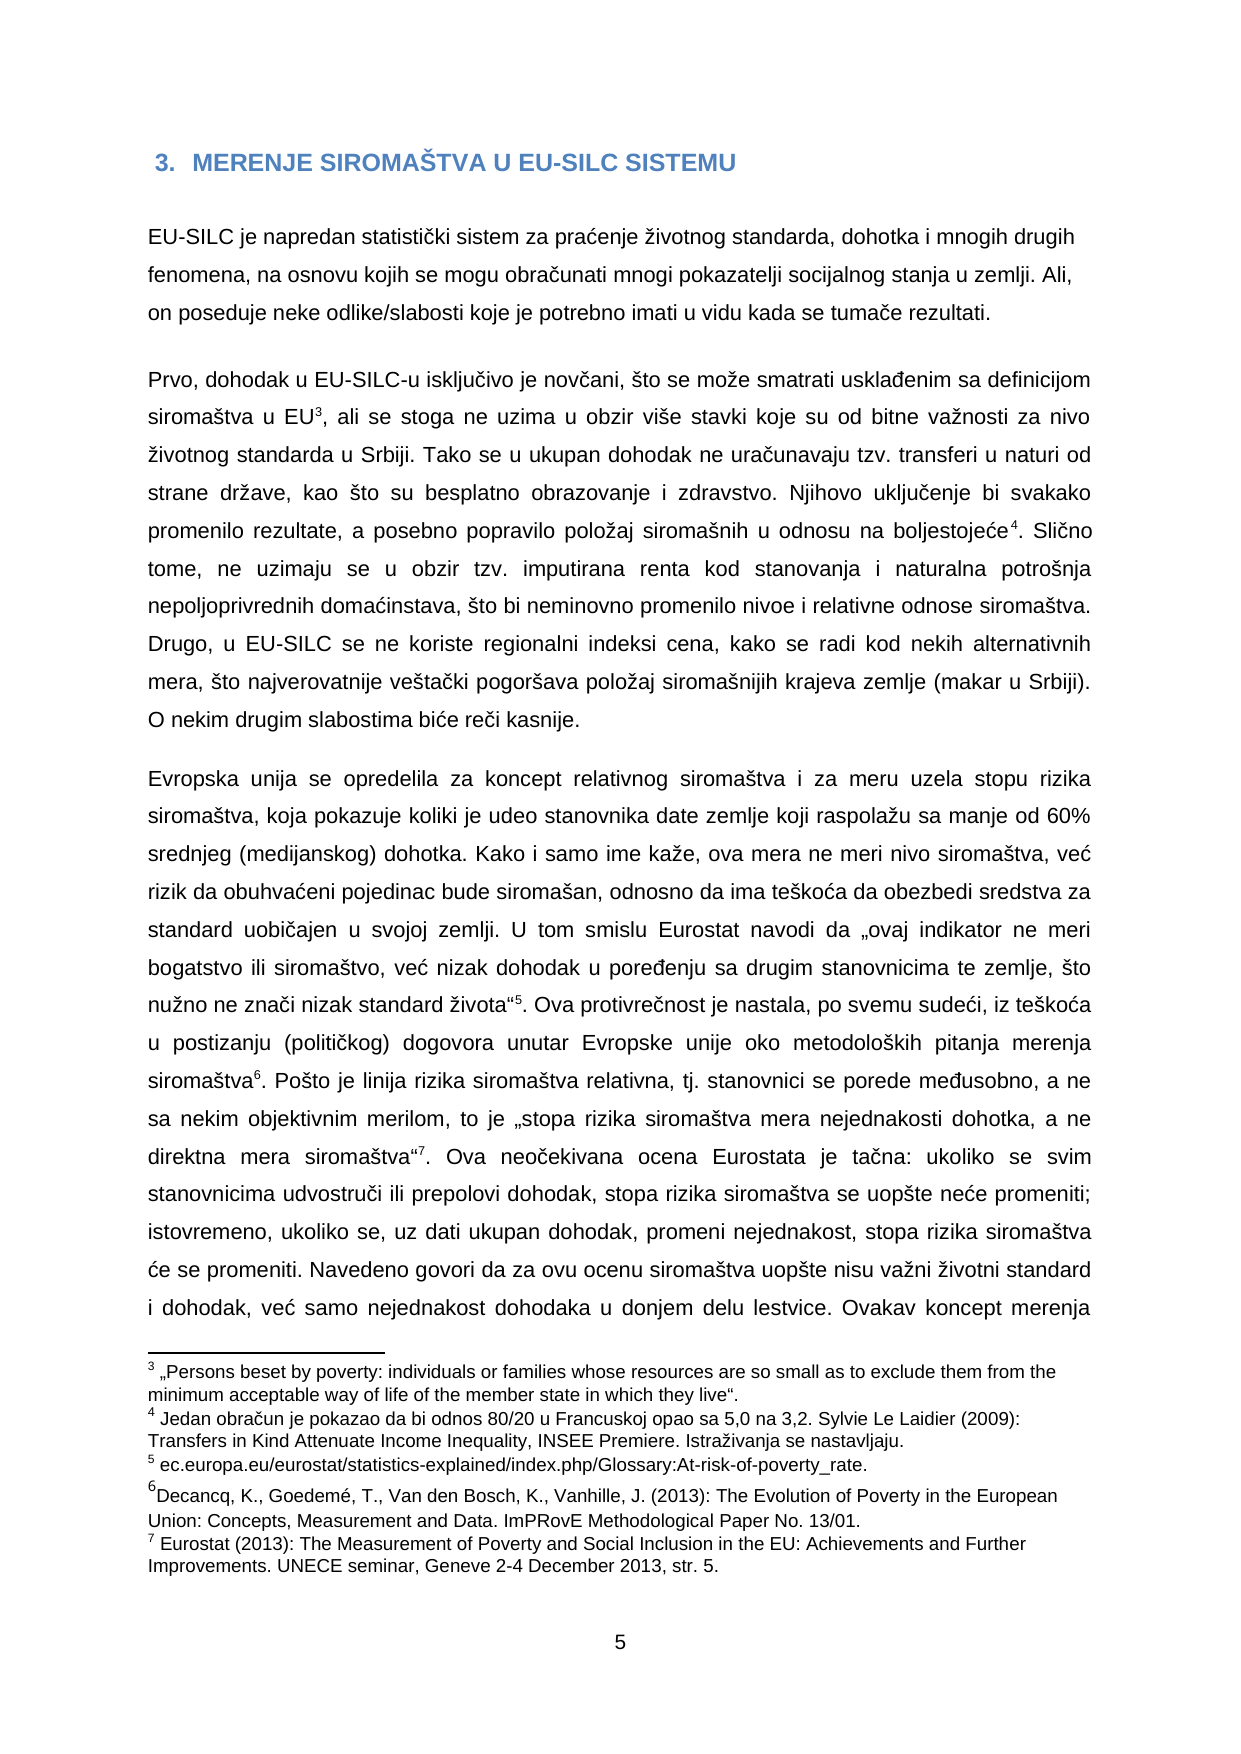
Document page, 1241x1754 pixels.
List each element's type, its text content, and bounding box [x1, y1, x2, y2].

text EU-SILC je napredan statistički sistem za praćenje životnog standarda, dohotka i mnogih drugih fenomena, na osnovu kojih se mogu obračunati mnogi pokazatelji socijalnog stanja u zemlji. Ali, on poseduje neke odlike/slabosti koje je potrebno imati u vidu kada se tumače rezultati. [148, 224, 1092, 325]
text Prvo, dohodak u EU-SILC-u isključivo je novčani, što se može smatrati usklađenim sa definicijom siromaštva u EU, ali se stoga ne uzima u obzir više stavki koje su od bitne važnosti za nivo životnog standarda u Srbiji. Tako se u ukupan dohodak ne uračunavaju tzv. transferi u naturi od strane države, kao što su besplatno obrazovanje i zdravstvo. Njihovo uključenje bi svakako promenilo rezultate, a posebno popravilo položaj siromašnih u odnosu na boljestojeće. Slično tome, ne uzimaju se u obzir tzv. imputirana renta kod stanovanja i naturalna potrošnja nepoljoprivrednih domaćinstava, što bi neminovno promenilo nivoe i relativne odnose siromaštva. Drugo, u EU-SILC se ne koriste regionalni indeksi cena, kako se radi kod nekih alternativnih mera, što najverovatnije veštački pogoršava položaj siromašnijih krajeva zemlje (makar u Srbiji). O nekim drugim slabostima biće reči kasnije. [148, 366, 1092, 732]
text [148, 765, 1092, 1320]
subtitle MERENJE SIROMAŠTVA U EU-SILC SISTEMU [154, 148, 1092, 176]
